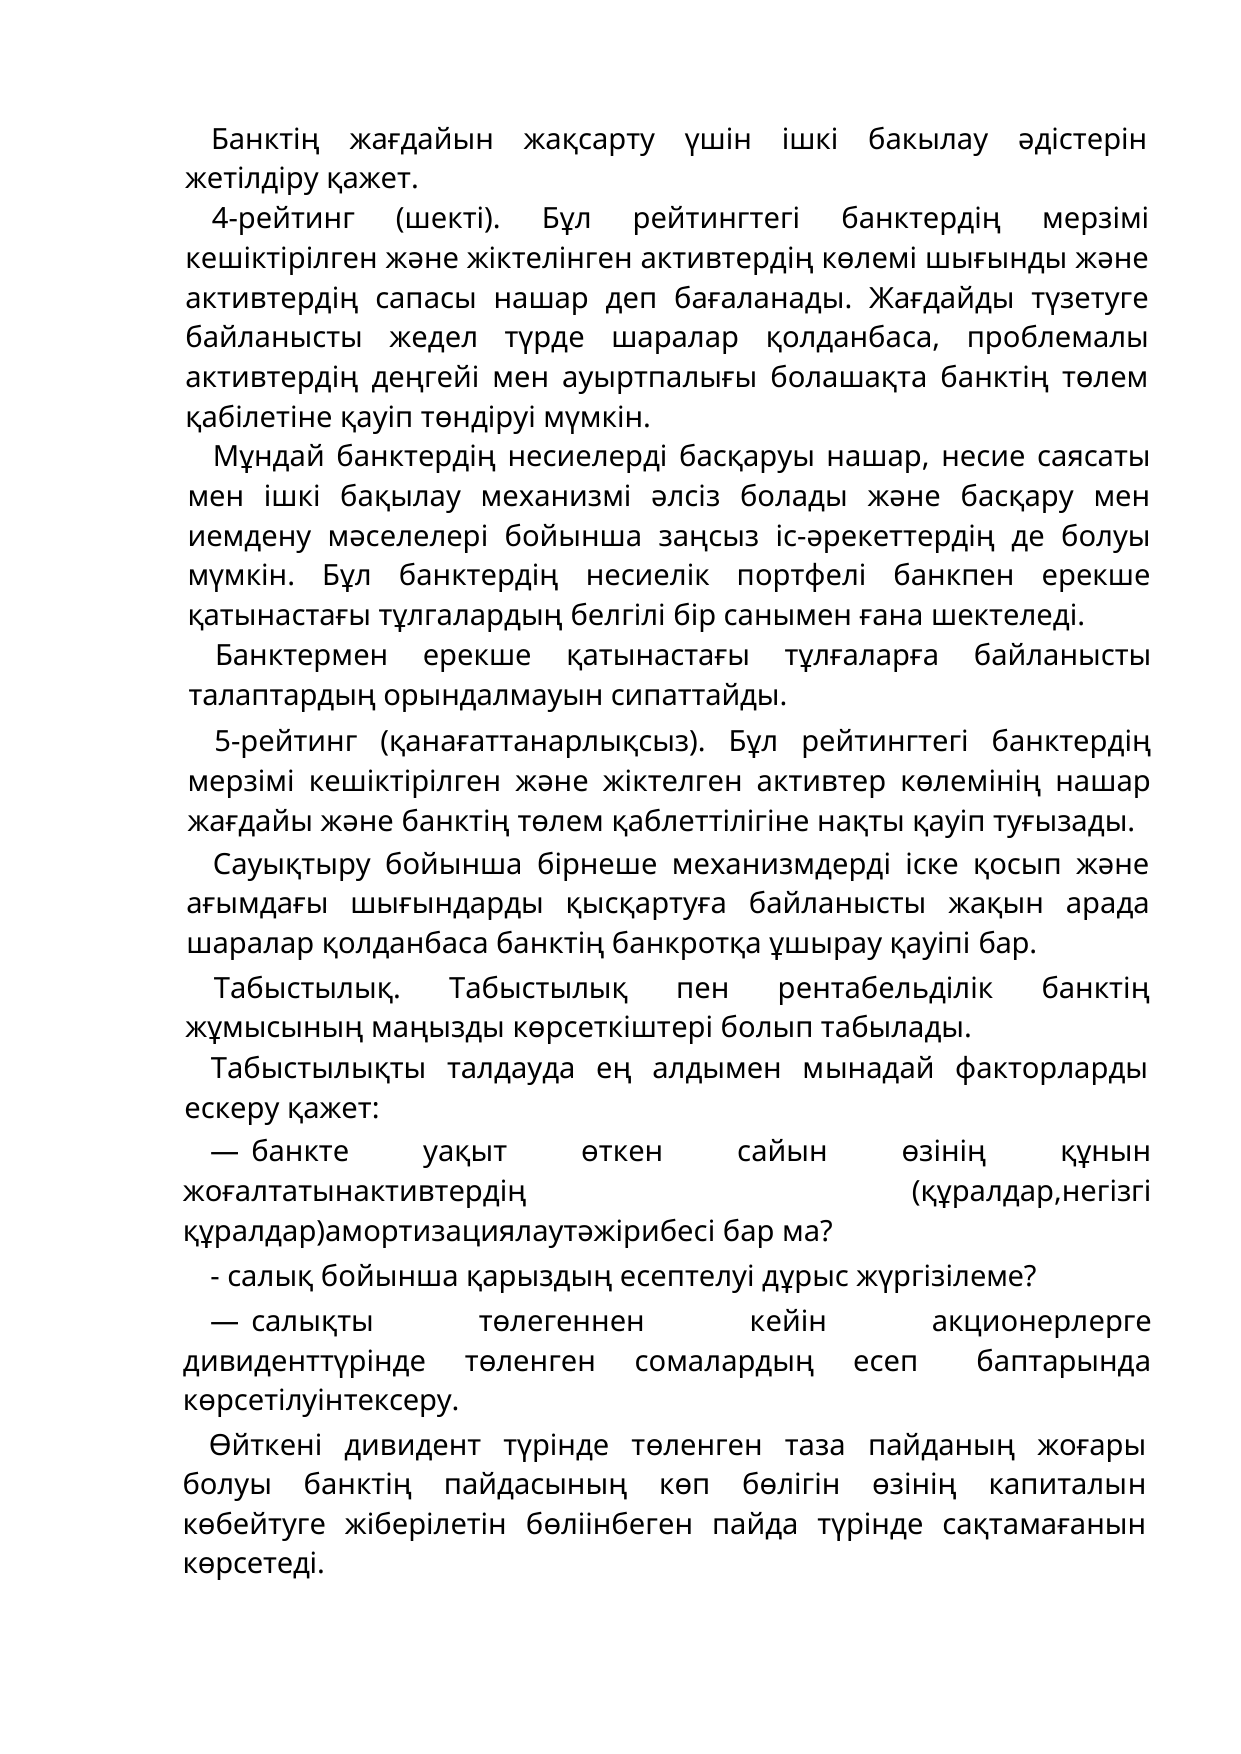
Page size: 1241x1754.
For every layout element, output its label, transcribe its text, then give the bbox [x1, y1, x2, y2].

text Өйткені дивидент түрінде төленген таза пайданың жоғары болуы банктің пайдасының көп бөлігін өзінің капиталын көбейтуге жіберілетін бөліінбеген пайда түрінде сақтамағанын көрсетеді. [182, 1424, 1146, 1582]
text Табыстылық. Табыстылық пен рентабельділік банктің жұмысының маңызды көрсеткіштері болып табылады. [185, 967, 1150, 1046]
text Табыстылықты талдауда ең алдымен мынадай факторларды ескеру қажет: [184, 1047, 1148, 1127]
text 4-рейтинг (шекті). Бұл рейтингтегі банктердің мерзімі кешіктірілген және жіктелінген активтердің көлемі шығынды және активтердің сапасы нашар деп бағаланады. Жағдайды түзетуге байланысты жедел түрде шаралар қолданбаса, проблемалы активтердің деңгейі мен ауыртпалығы болашақта банктің төлем қабілетіне қауіп төндіруі мүмкін. [185, 197, 1150, 436]
text Сауықтыру бойынша бірнеше механизмдерді іске қосып және ағымдағы шығындарды қысқартуға байланысты жақын арада шаралар қолданбаса банктің банкротқа ұшырау қауіпі бар. [186, 843, 1150, 962]
text Мұндай банктердің несиелерді басқаруы нашар, несие саясаты мен ішкі бақылау механизмі әлсіз болады және басқару мен иемдену мәселелері бойынша заңсыз іс-әрекеттердің де болуы мүмкін. Бұл банктердің несиелік портфелі банкпен ерекше қатынастағы тұлгалардың белгілі бір санымен ғана шектеледі. [187, 436, 1151, 634]
text Банктің жағдайын жақсарту үшін ішкі бакылау әдістерін жетілдіру қажет. [185, 118, 1148, 197]
text Банктермен ерекше қатынастағы тұлғаларға байланысты талаптардың орындалмауын сипаттайды. [188, 634, 1152, 713]
text — банкте уақыт өткен сайын өзінің құнын жоғалтатынактивтердің (құралдар,негізгі құралдар)амортизациялаутәжірибесі бар ма? [183, 1130, 1152, 1249]
text 5-рейтинг (қанағаттанарлықсыз). Бұл рейтингтегі банктердің мерзімі кешіктірілген және жіктелген активтер көлемінің нашар жағдайы және банктің төлем қаблеттілігіне нақты қауіп туғызады. [187, 720, 1152, 839]
text — салықты төлегеннен кейін акционерлерге дивиденттүрінде төленген сомалардың есеп баптарында көрсетілуінтексеру. [183, 1300, 1152, 1419]
text - салық бойынша қарыздың есептелуі дұрыс жүргізілеме? [184, 1255, 1148, 1295]
